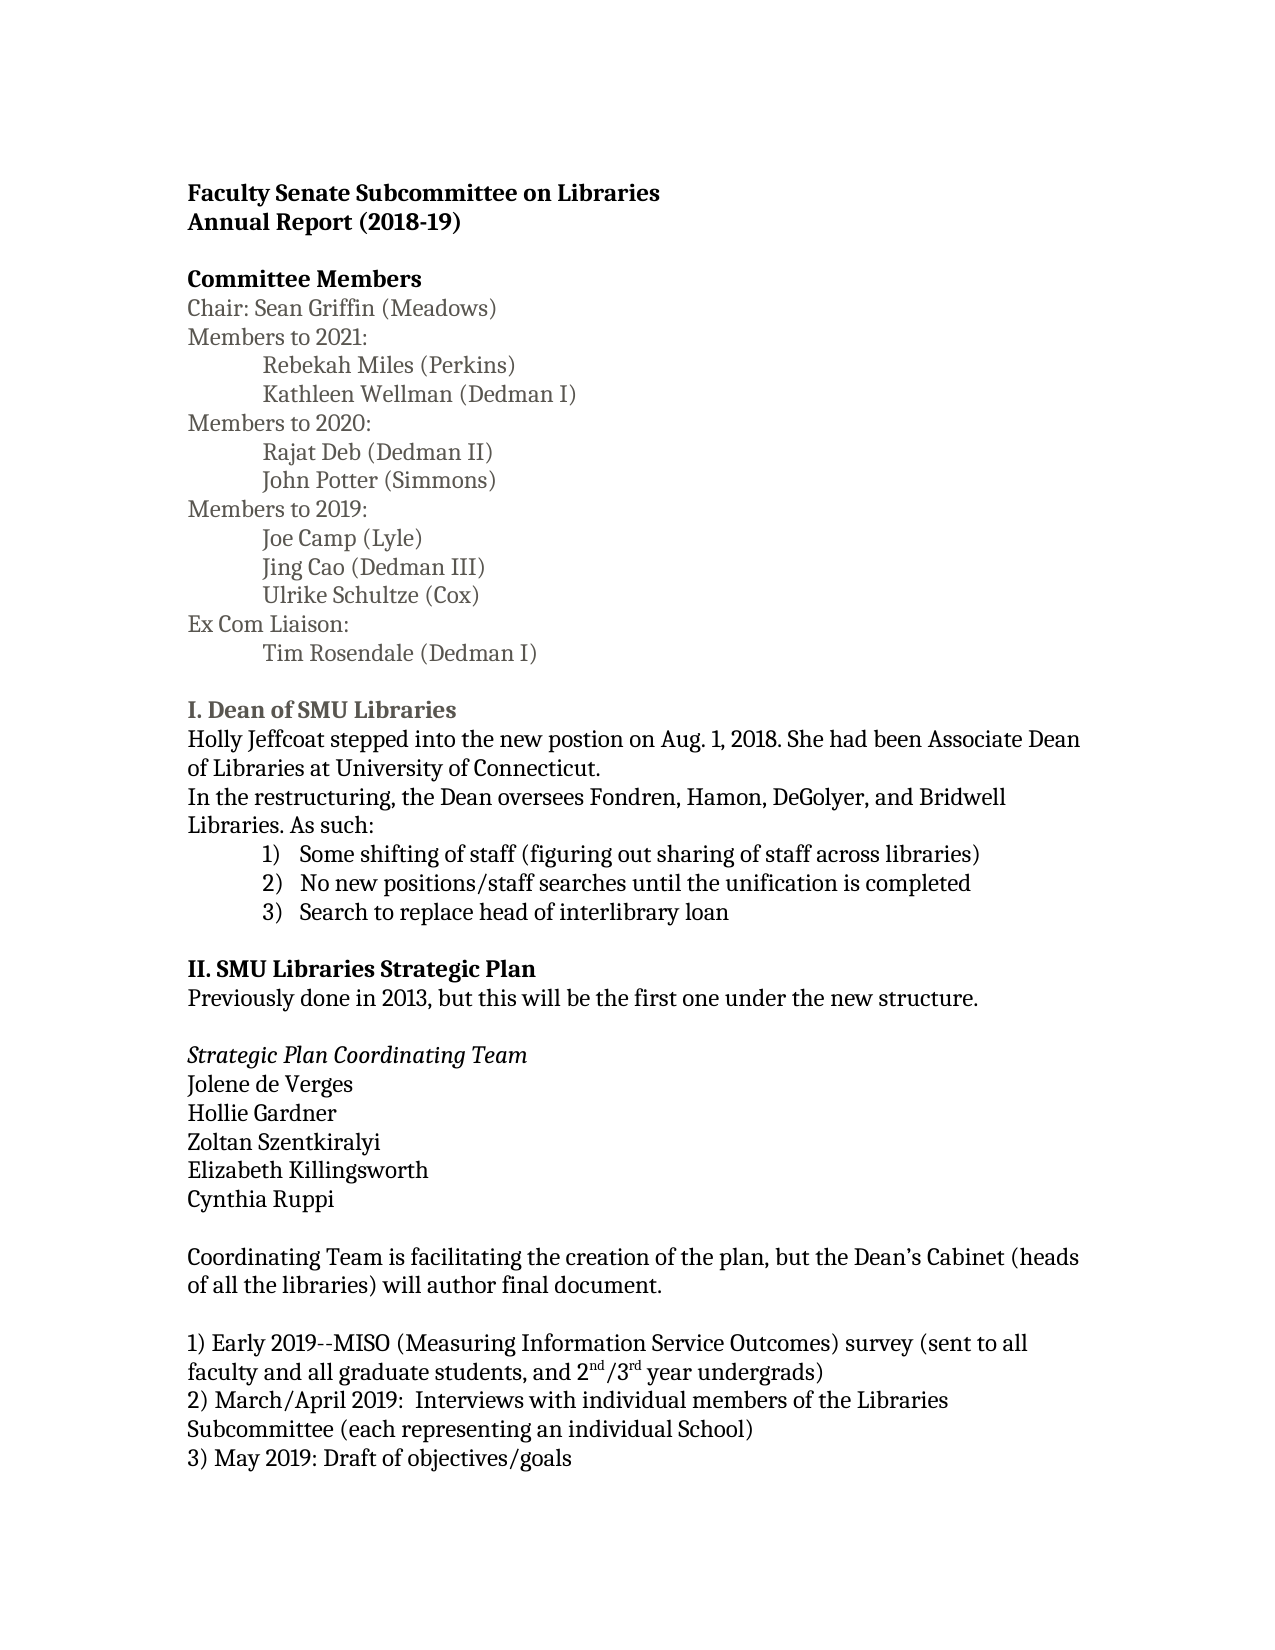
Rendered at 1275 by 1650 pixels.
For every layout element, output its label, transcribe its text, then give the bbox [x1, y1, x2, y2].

text Zoltan Szentkiralyi [187, 1127, 1087, 1156]
text Members to 2020: [187, 409, 1087, 437]
text Elizabeth Killingsworth [187, 1156, 1087, 1185]
text Kathleen Wellman (Dedman I) [187, 380, 1087, 409]
text Ulrike Schultze (Cox) [187, 581, 1087, 610]
text In the restructuring, the Dean oversees Fondren, Hamon, DeGolyer, and Bridwell Libraries. As such: [187, 782, 1087, 840]
list No new positions/staff searches until the unification is completed [262, 869, 1087, 897]
text Faculty Senate Subcommittee on Libraries [187, 179, 1087, 207]
text Rebekah Miles (Perkins) [187, 351, 1087, 380]
text Annual Report (2018-19) [187, 207, 1087, 236]
text Chair: Sean Griffin (Meadows) [187, 294, 1087, 322]
text Jolene de Verges [187, 1070, 1087, 1099]
text Hollie Gardner [187, 1099, 1087, 1127]
text Committee Members [187, 265, 1087, 294]
text II. SMU Libraries Strategic Plan [187, 955, 1087, 984]
text 3) May 2019: Draft of objectives/goals [187, 1444, 1087, 1472]
text Rajat Deb (Dedman II) [187, 437, 1087, 466]
text 2) March/April 2019: Interviews with individual members of the Libraries Subcommittee (each representing an individual School) [187, 1386, 1087, 1444]
list Search to replace head of interlibrary loan [262, 897, 1087, 926]
text Strategic Plan Coordinating Team [187, 1041, 1087, 1070]
text 1) Early 2019--MISO (Measuring Information Service Outcomes) survey (sent to all faculty and all graduate students, and 2nd/3rd year undergrads) [187, 1329, 1087, 1386]
text Members to 2019: [187, 495, 1087, 524]
text Ex Com Liaison: [187, 610, 1087, 639]
text Members to 2021: [187, 322, 1087, 351]
text Cynthia Ruppi [187, 1185, 1087, 1214]
text I. Dean of SMU Libraries [187, 696, 1087, 725]
list Some shifting of staff (figuring out sharing of staff across libraries) [262, 840, 1087, 869]
text Jing Cao (Dedman III) [187, 552, 1087, 581]
text Joe Camp (Lyle) [187, 524, 1087, 552]
text Holly Jeffcoat stepped into the new postion on Aug. 1, 2018. She had been Associate Dean of Libraries at University of Connecticut. [187, 725, 1087, 782]
text Tim Rosendale (Dedman I) [187, 639, 1087, 667]
text John Potter (Simmons) [187, 466, 1087, 495]
text Coordinating Team is facilitating the creation of the plan, but the Dean’s Cabinet (heads of all the libraries) will author final document. [187, 1242, 1087, 1300]
text Previously done in 2013, but this will be the first one under the new structure. [187, 984, 1087, 1012]
